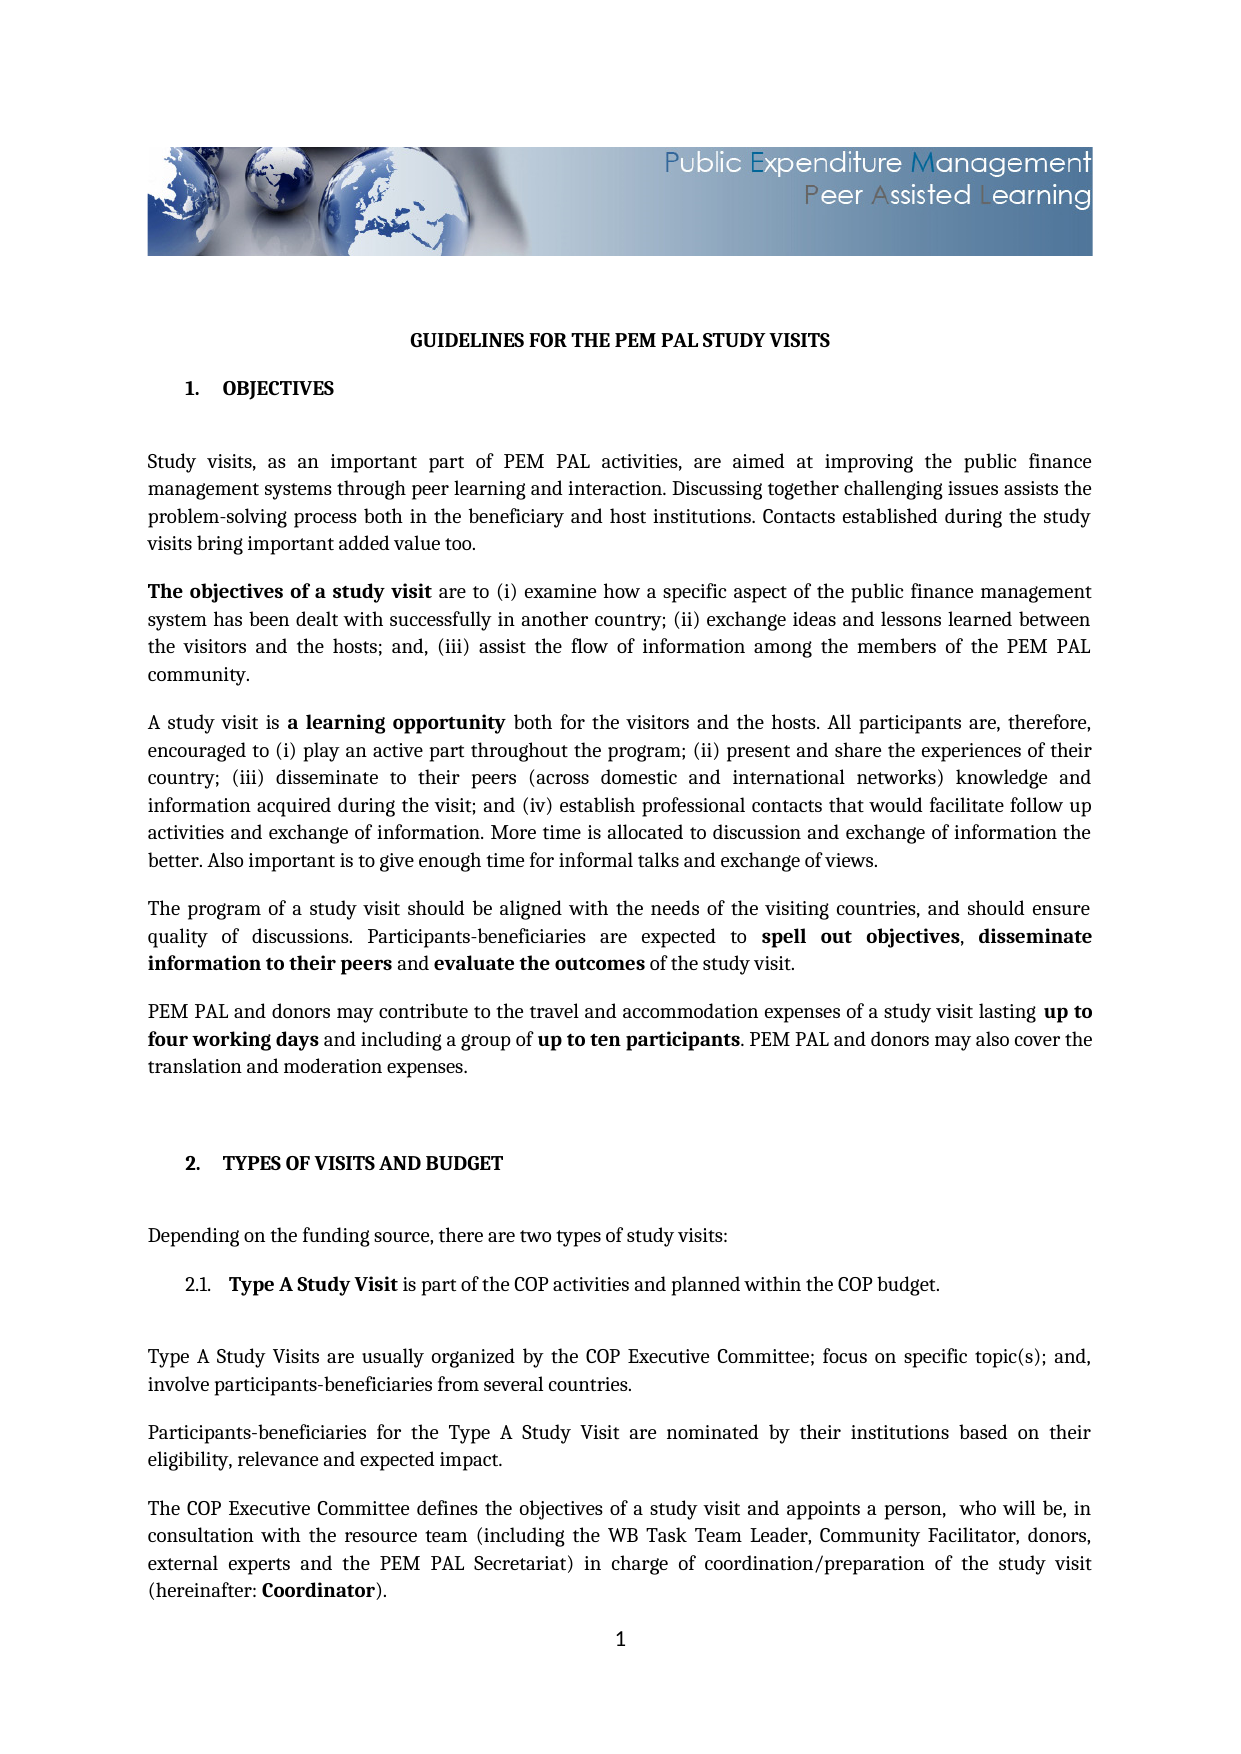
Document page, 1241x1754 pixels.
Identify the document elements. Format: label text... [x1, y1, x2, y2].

text The COP Executive Committee defines the objectives of a study visit and appoints a person, who will be, in consultation with the resource team (including the WB Task Team Leader, Community Facilitator, donors, external experts and the PEM PAL Secretariat) in charge of coordination/preparation of the study visit (hereinafter: Coordinator). [148, 1496, 1093, 1603]
text PEM PAL and donors may contribute to the travel and accommodation expenses of a study visit lasting up to four working days and including a group of up to ten participants. PEM PAL and donors may also cover the translation and moderation expenses. [148, 1000, 1093, 1079]
text A study visit is a learning opportunity both for the visitors and the hosts. All participants are, therefore, encouraged to (i) play an active part throughout the program; (ii) present and share the experiences of their country; (iii) disseminate to their peers (across domestic and international networks) knowledge and information acquired during the visit; and (iv) establish professional contacts that would facilitate follow up activities and exchange of information. More time is allocated to discussion and exchange of information the better. Also important is to give enough time for informal talks and exchange of views. [148, 711, 1093, 872]
text Study visits, as an important part of PEM PAL activities, are aimed at improving the public finance management systems through peer learning and interaction. Discussing together challenging issues assists the problem-solving process both in the beneficiary and host institutions. Contacts established during the study visits bring important added value too. [148, 449, 1093, 556]
list OBJECTIVES [185, 377, 1093, 401]
picture [147, 147, 1093, 256]
list Type A Study Visit is part of the COP activities and planned within the COP budget. [185, 1272, 1093, 1296]
text The objectives of a study visit are to (i) examine how a specific aspect of the public finance management system has been dealt with successfully in another country; (ii) exchange ideas and lessons learned between the visitors and the hosts; and, (iii) assist the flow of information among the members of the PEM PAL community. [148, 580, 1093, 687]
text Type A Study Visits are usually organized by the COP Executive Committee; focus on specific topic(s); and, involve participants-beneficiaries from several countries. [148, 1345, 1093, 1396]
text The program of a study visit should be aligned with the needs of the visiting countries, and should ensure quality of discussions. Participants-beneficiaries are expected to spell out objectives, disseminate information to their peers and evaluate the outcomes of the study visit. [148, 897, 1093, 976]
text GUIDELINES FOR THE PEM PAL STUDY VISITS [148, 329, 1093, 353]
list TYPES OF VISITS AND BUDGET [185, 1152, 1093, 1176]
text Participants-beneficiaries for the Type A Study Visit are nominated by their institutions based on their eligibility, relevance and expected impact. [148, 1421, 1093, 1472]
text Depending on the funding source, there are two types of study visits: [148, 1224, 1093, 1248]
